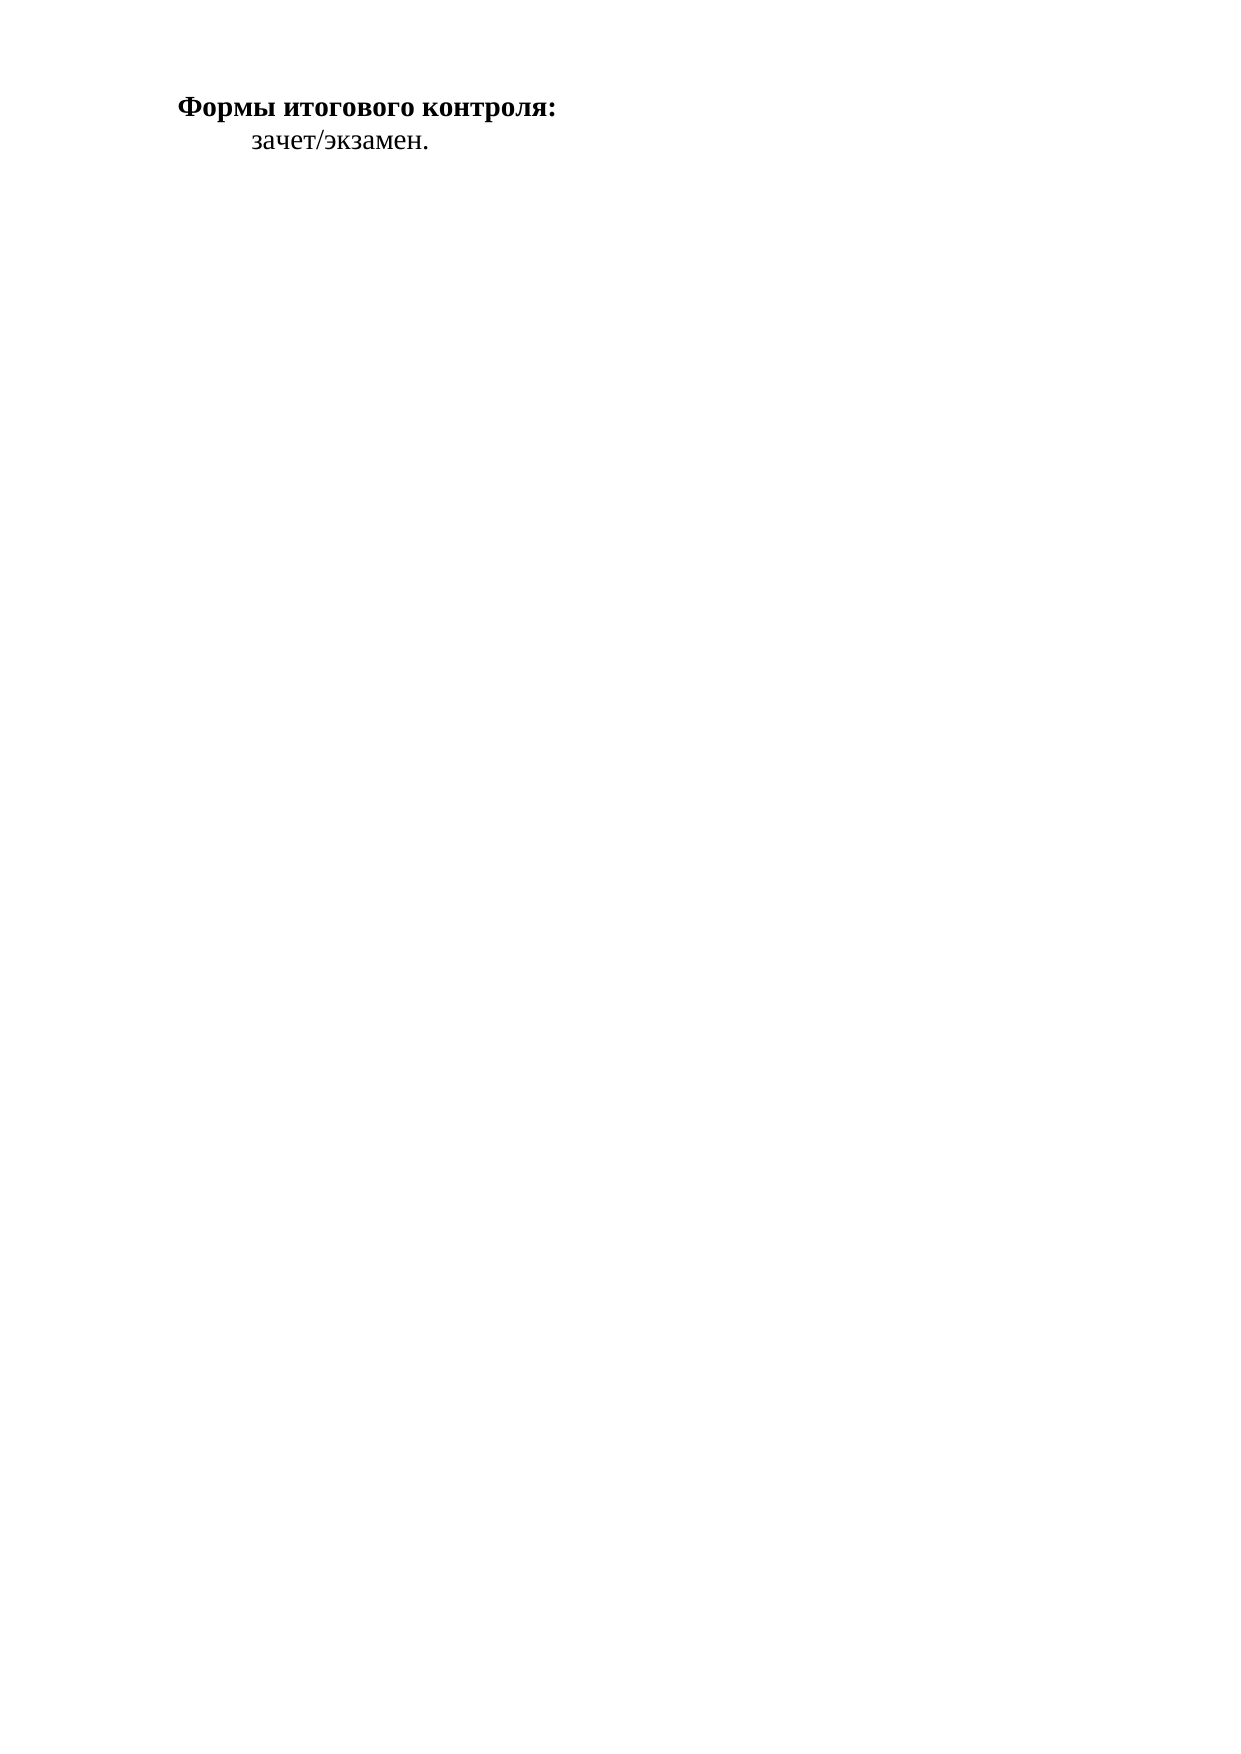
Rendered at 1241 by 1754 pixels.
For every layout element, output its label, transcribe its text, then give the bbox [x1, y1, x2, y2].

text Формы итогового контроля: [177, 89, 1152, 122]
text зачет/экзамен. [251, 122, 1152, 156]
